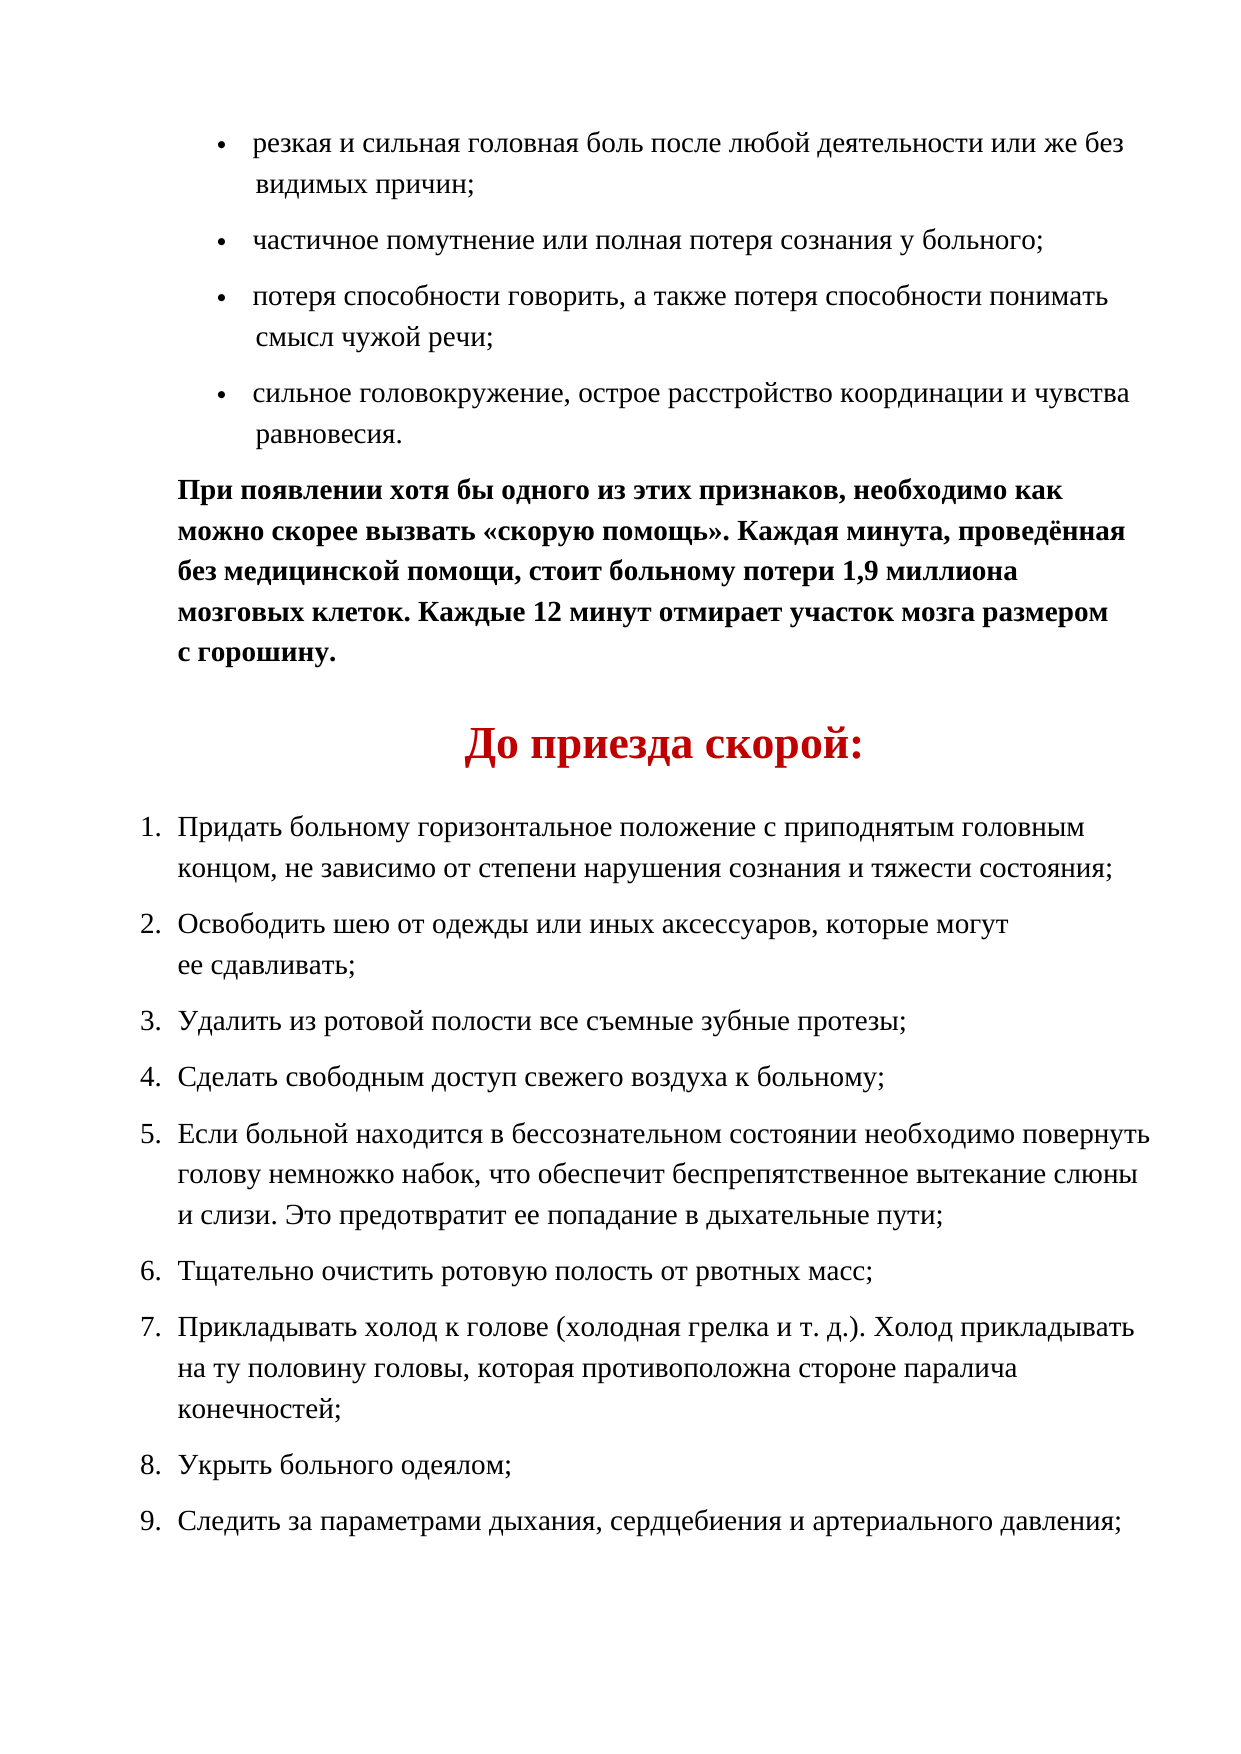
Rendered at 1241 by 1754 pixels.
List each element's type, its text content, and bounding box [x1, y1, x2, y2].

list частичное помутнение или полная потеря сознания у больного; [218, 215, 1152, 256]
list Следить за параметрами дыхания, сердцебиения и артериального давления; [140, 1496, 1152, 1537]
list резкая и сильная головная боль после любой деятельности или же без видимых причин; [218, 118, 1152, 199]
list Тщательно очистить ротовую полость от рвотных масс; [140, 1246, 1152, 1287]
list сильное головокружение, острое расстройство координации и чувства равновесия. [218, 368, 1152, 449]
list Прикладывать холод к голове (холодная грелка и т. д.). Холод прикладывать на ту половину головы, которая противоположна стороне паралича конечностей; [140, 1302, 1152, 1424]
list потеря способности говорить, а также потеря способности понимать смысл чужой речи; [218, 271, 1152, 352]
list Укрыть больного одеялом; [140, 1440, 1152, 1481]
list Удалить из ротовой полости все съемные зубные протезы; [140, 996, 1152, 1037]
list Освободить шею от одежды или иных аксессуаров, которые могут ее сдавливать; [140, 899, 1152, 981]
list Придать больному горизонтальное положение с приподнятым головным концом, не зависимо от степени нарушения сознания и тяжести состояния; [140, 802, 1152, 884]
list Сделать свободным доступ свежего воздуха к больному; [140, 1052, 1152, 1093]
text При появлении хотя бы одного из этих признаков, необходимо как можно скорее вызвать «скорую помощь». Каждая минута, проведённая без медицинской помощи, стоит больному потери 1,9 миллиона мозговых клеток. Каждые 12 минут отмирает участок мозга размером с горошину. [177, 465, 1152, 668]
list Если больной находится в бессознательном состоянии необходимо повернуть голову немножко набок, что обеспечит беспрепятственное вытекание слюны и слизи. Это предотвратит ее попадание в дыхательные пути; [140, 1109, 1152, 1231]
text До приезда скорой: [177, 709, 1152, 768]
